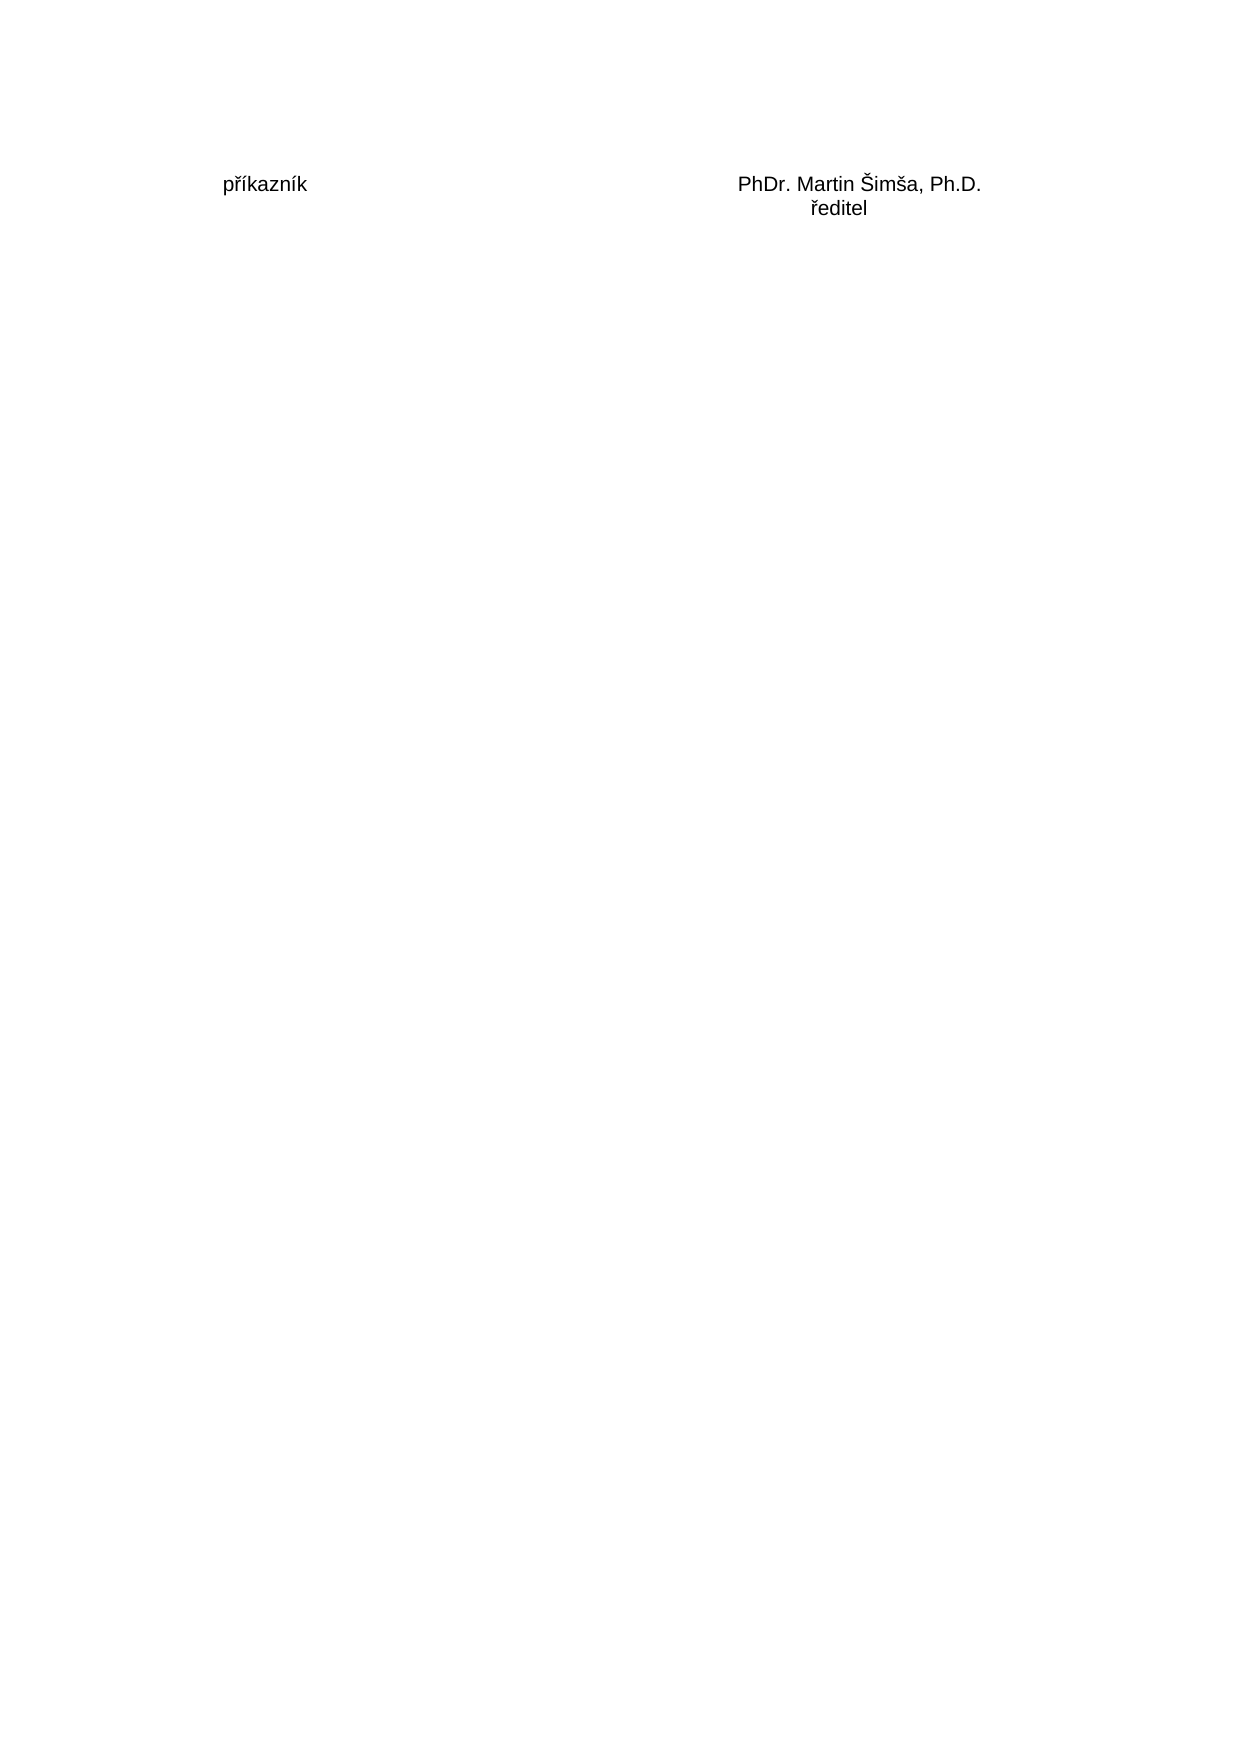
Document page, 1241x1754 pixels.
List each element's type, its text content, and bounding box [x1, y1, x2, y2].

text ředitel [148, 196, 1093, 219]
text příkazník PhDr. Martin Šimša, Ph.D. [148, 172, 1093, 196]
